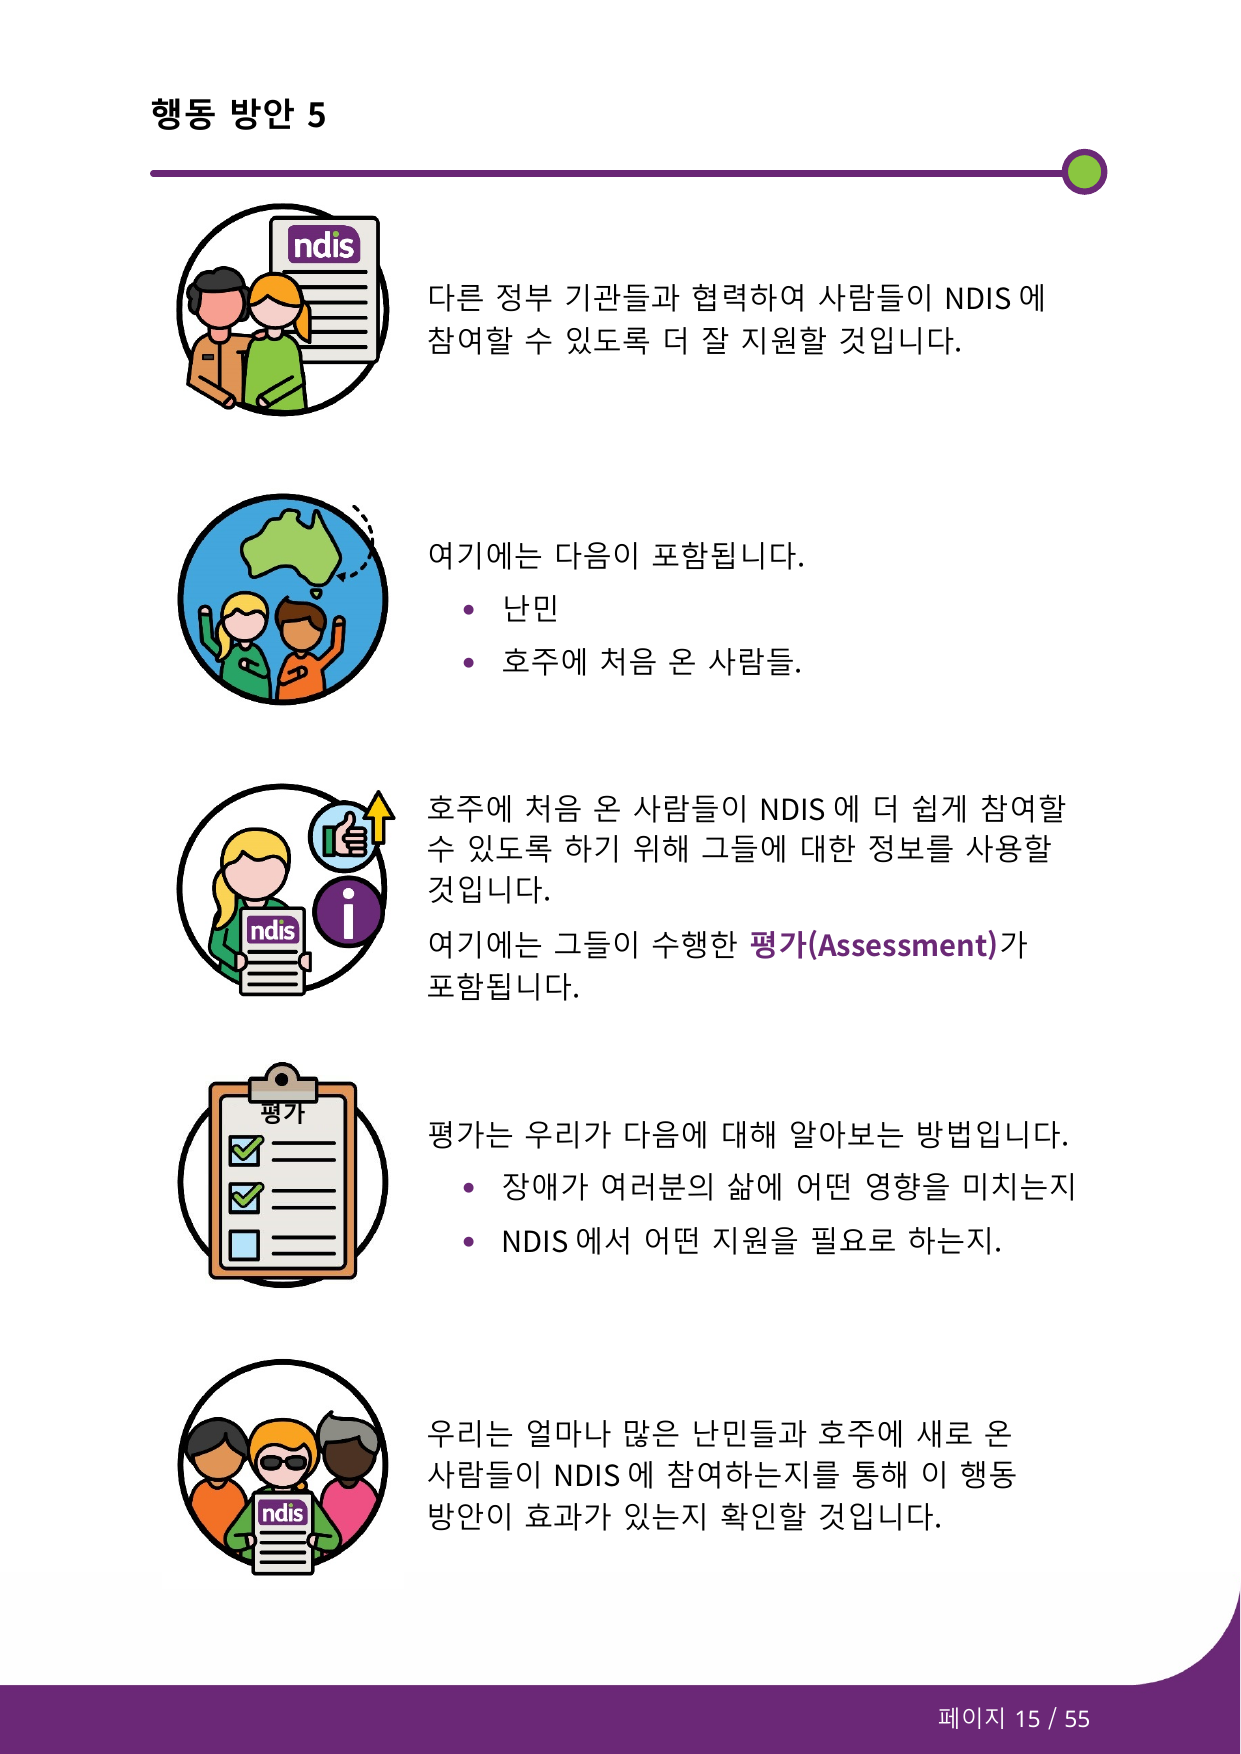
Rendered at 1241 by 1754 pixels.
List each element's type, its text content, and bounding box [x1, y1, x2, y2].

table_cell 평가는 우리가 다음에 대해 알아보는 방법입니다. 장애가 여러분의 삶에 어떤 영향을 미치는지 NDIS에서 어떤 지원을 필요로 하는지. [415, 1042, 1110, 1331]
picture [161, 1054, 404, 1297]
picture [161, 477, 404, 721]
picture [0, 1572, 1241, 1754]
table_cell 여기에는 다음이 포함됩니다. 난민 호주에 처음 온 사람들. [415, 463, 1110, 752]
table_header 다른 정부 기관들과 협력하여 사람들이 NDIS에 참여할 수 있도록 더 잘 지원할 것입니다. [415, 174, 1110, 463]
table_cell 우리는 얼마나 많은 난민들과 호주에 새로 온 사람들이 NDIS에 참여하는지를 통해 이 행동 방안이 효과가 있는지 확인할 것입니다. [415, 1331, 1095, 1620]
picture [161, 1346, 404, 1589]
picture [161, 188, 404, 431]
table_cell [150, 463, 415, 752]
table_cell [150, 1331, 415, 1620]
picture [161, 767, 404, 1010]
subtitle 행동 방안 5 [150, 89, 1090, 137]
table_cell 호주에 처음 온 사람들이 NDIS에 더 쉽게 참여할 수 있도록 하기 위해 그들에 대한 정보를 사용할 것입니다. 여기에는 그들이 수행한 평가(Assessment)가 포함됩니다. [415, 752, 1110, 1042]
table_cell [150, 1042, 415, 1331]
table_header [150, 174, 415, 463]
table_cell [150, 752, 415, 1042]
